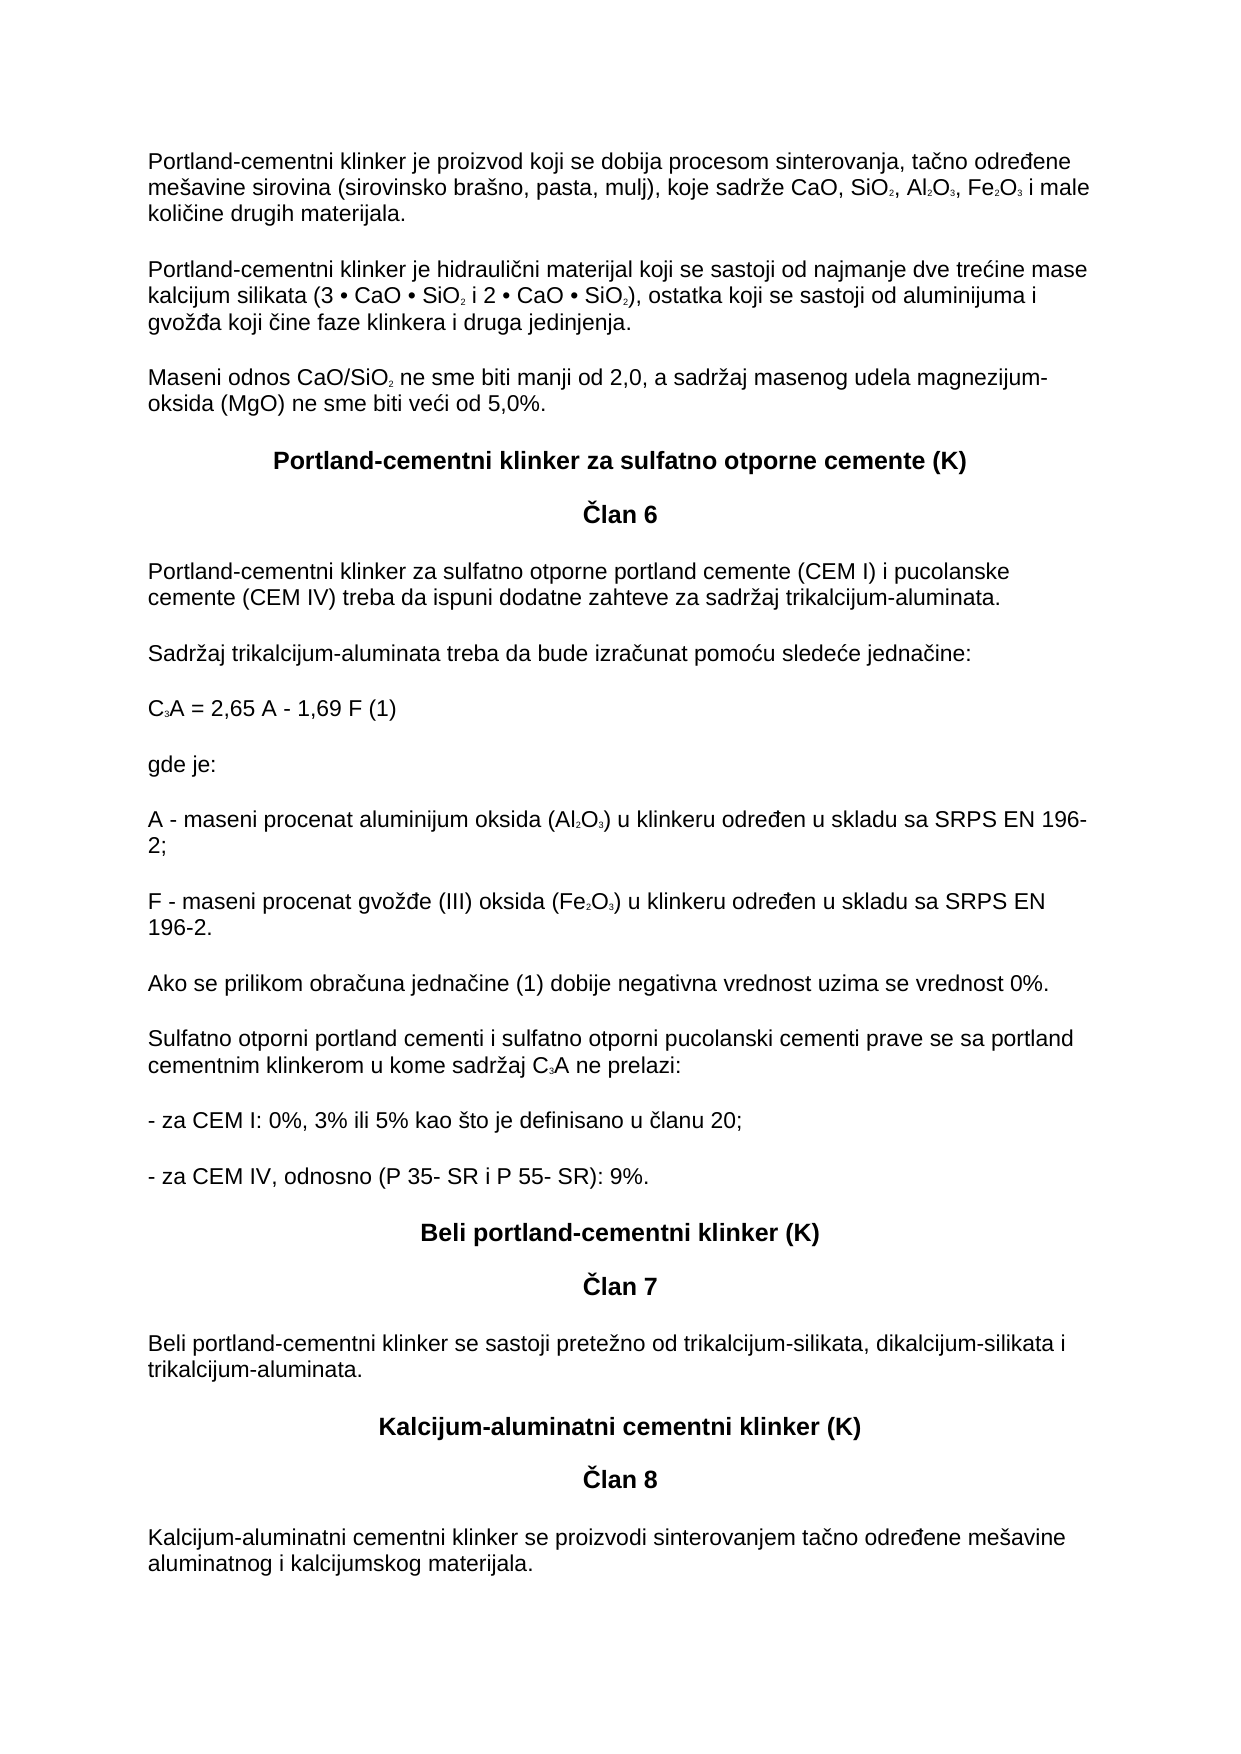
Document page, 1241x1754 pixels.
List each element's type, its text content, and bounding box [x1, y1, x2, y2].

text Sadržaj trikalcijum-aluminata treba da bude izračunat pomoću sledeće jednačine: [148, 639, 1093, 666]
text Beli portland-cementni klinker (K) [148, 1218, 1093, 1247]
text Portland-cementni klinker je proizvod koji se dobija procesom sinterovanja, tačno određene mešavine sirovina (sirovinsko brašno, pasta, mulj), koje sadrže CaO, SiO2, Al2O3, Fe2O3 i male količine drugih materijala. [148, 148, 1093, 227]
text Sulfatno otporni portland cementi i sulfatno otporni pucolanski cementi prave se sa portland cementnim klinkerom u kome sadržaj C3A ne prelazi: [148, 1025, 1093, 1078]
text Član 6 [148, 500, 1093, 528]
text Beli portland-cementni klinker se sastoji pretežno od trikalcijum-silikata, dikalcijum-silikata i trikalcijum-aluminata. [148, 1330, 1093, 1383]
text - za CEM I: 0%, 3% ili 5% kao što je definisano u članu 20; [148, 1107, 1093, 1133]
text - za CEM IV, odnosno (P 35- SR i P 55- SR): 9%. [148, 1163, 1093, 1189]
text Član 8 [148, 1466, 1093, 1494]
text Ako se prilikom obračuna jednačine (1) dobije negativna vrednost uzima se vrednost 0%. [148, 970, 1093, 996]
text Kalcijum-aluminatni cementni klinker se proizvodi sinterovanjem tačno određene mešavine aluminatnog i kalcijumskog materijala. [148, 1523, 1093, 1576]
text Portland-cementni klinker za sulfatno otporne cemente (K) [148, 446, 1093, 475]
text gde je: [148, 751, 1093, 777]
text Portland-cementni klinker za sulfatno otporne portland cemente (CEM I) i pucolanske cemente (CEM IV) treba da ispuni dodatne zahteve za sadržaj trikalcijum-aluminata. [148, 558, 1093, 610]
text A - maseni procenat aluminijum oksida (Al2O3) u klinkeru određen u skladu sa SRPS EN 196-2; [148, 806, 1093, 859]
text Kalcijum-aluminatni cementni klinker (K) [148, 1412, 1093, 1441]
text F - maseni procenat gvožđe (III) oksida (Fe2O3) u klinkeru određen u skladu sa SRPS EN 196-2. [148, 888, 1093, 941]
text C3A = 2,65 A - 1,69 F (1) [148, 695, 1093, 721]
text Član 7 [148, 1272, 1093, 1301]
text Portland-cementni klinker je hidraulični materijal koji se sastoji od najmanje dve trećine mase kalcijum silikata (3 • CaO • SiO2 i 2 • CaO • SiO2), ostatka koji se sastoji od aluminijuma i gvožđa koji čine faze klinkera i druga jedinjenja. [148, 256, 1093, 335]
text Maseni odnos CaO/SiO2 ne sme biti manji od 2,0, a sadržaj masenog udela magnezijum-oksida (MgO) ne sme biti veći od 5,0%. [148, 364, 1093, 417]
